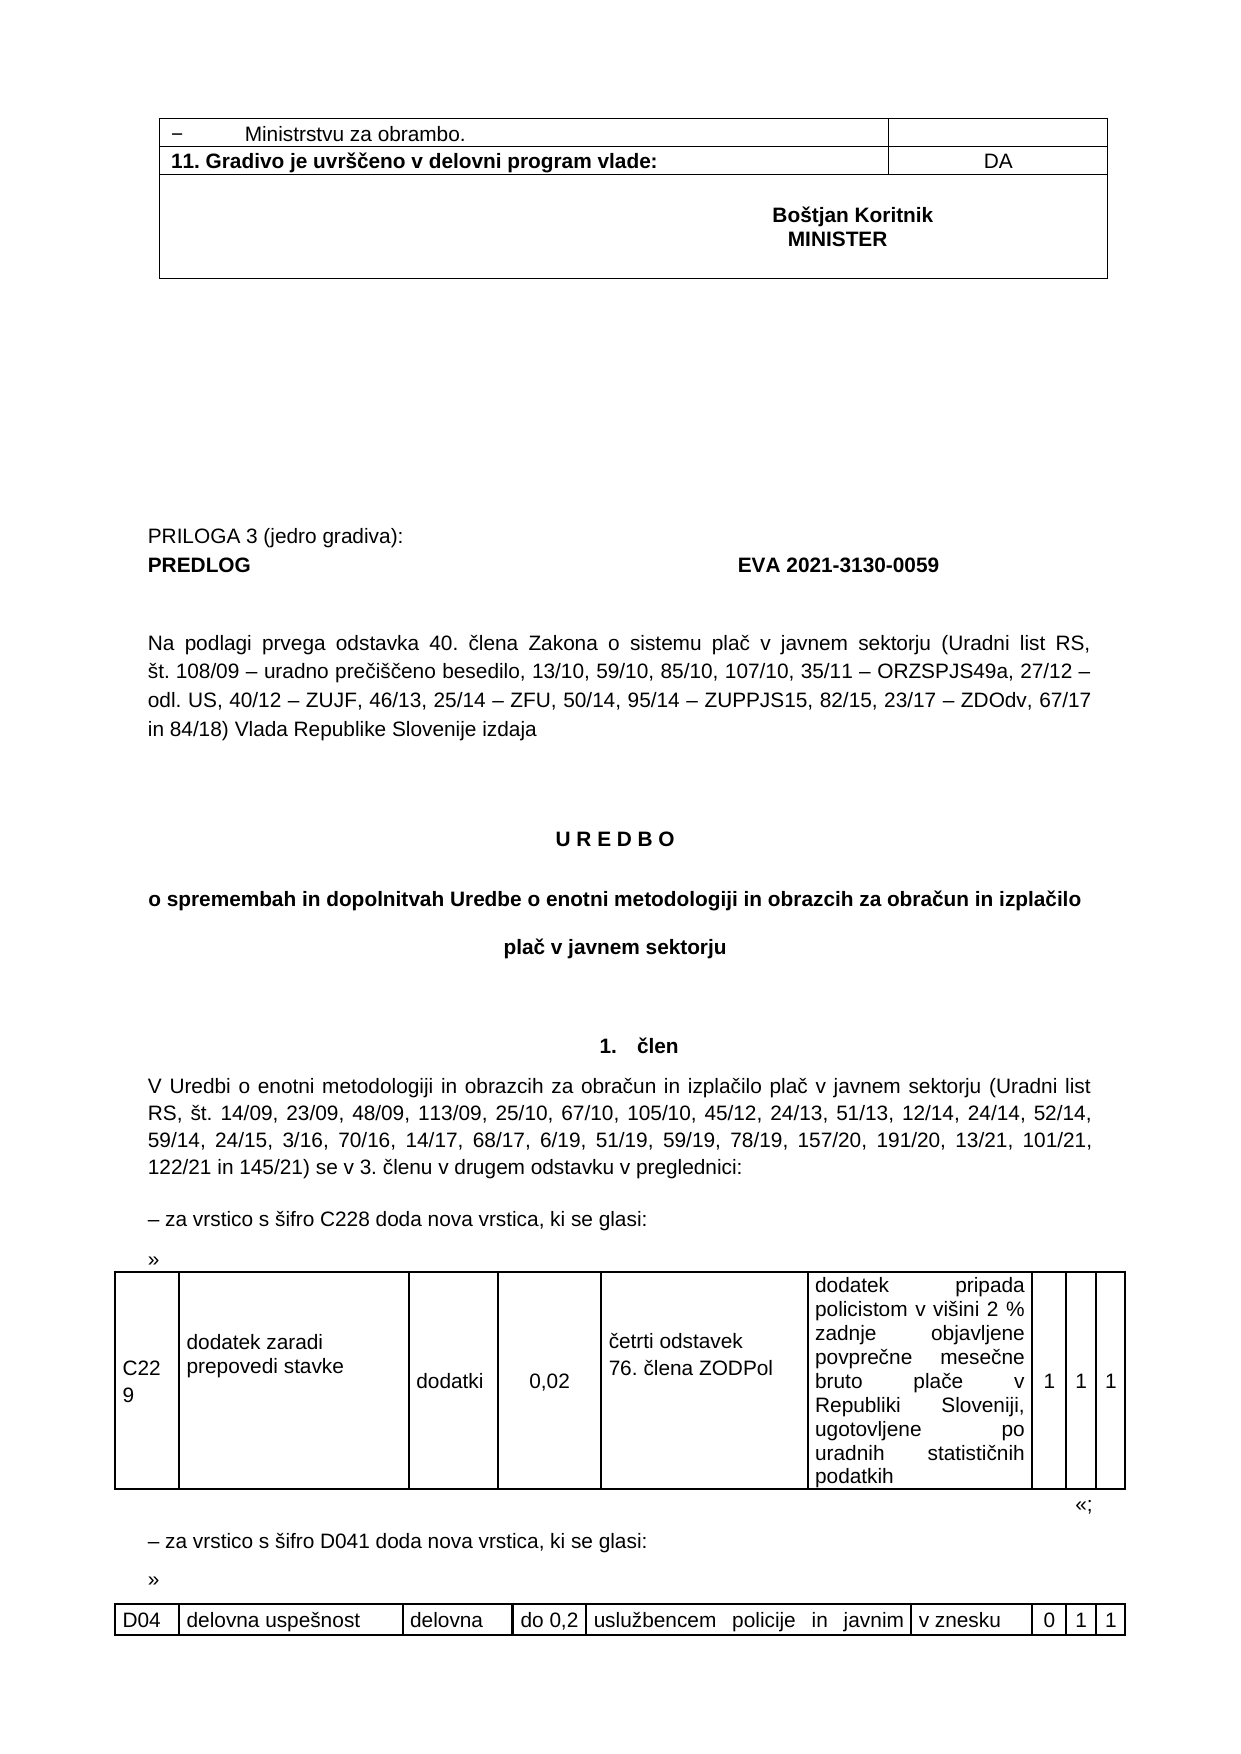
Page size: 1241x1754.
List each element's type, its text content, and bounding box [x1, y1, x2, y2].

table_cell 11. Gradivo je uvrščeno v delovni program vlade: [160, 147, 888, 174]
table_header 1 [1067, 1605, 1095, 1634]
table_header 1 [1097, 1605, 1124, 1634]
table_header D042 [116, 1605, 178, 1634]
text PREDLOG EVA 2021-3130-0059 [148, 549, 1092, 576]
table_header 0 [1033, 1605, 1065, 1634]
text o spremembah in dopolnitvah Uredbe o enotni metodologiji in obrazcih za obračun in izplačilo plač v javnem sektorju [148, 887, 1082, 959]
table_header dodatek zaradi prepovedi stavke [180, 1273, 408, 1488]
table_header v znesku [912, 1605, 1031, 1634]
text – za vrstico s šifro C228 doda nova vrstica, ki se glasi: [148, 1206, 1092, 1231]
text » [148, 1243, 1092, 1271]
text – za vrstico s šifro D041 doda nova vrstica, ki se glasi: [148, 1528, 1092, 1553]
table_header dodatek pripada policistom v višini 2 % zadnje objavljene povprečne mesečne bruto plače v Republiki Sloveniji, ugotovljene po uradnih statističnih podatkih [809, 1273, 1031, 1488]
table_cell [160, 119, 888, 146]
table_header C229 [116, 1273, 178, 1488]
text » [148, 1565, 1092, 1590]
table_header 0,02 [499, 1273, 600, 1488]
table_header 1 [1033, 1273, 1065, 1488]
table_header 1 [1097, 1273, 1124, 1488]
table_header četrti odstavek 76. člena ZODPol [602, 1273, 807, 1488]
table_header 1 [1067, 1273, 1095, 1488]
text U R E D B O [148, 827, 1082, 851]
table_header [587, 1605, 910, 1634]
table_cell DA [889, 147, 1107, 174]
text V Uredbi o enotni metodologiji in obrazcih za obračun in izplačilo plač v javnem sektorju (Uradni list RS, št. 14/09, 23/09, 48/09, 113/09, 25/10, 67/10, 105/10, 45/12, 24/13, 51/13, 12/14, 24/14, 52/14, 59/14, 24/15, 3/16, 70/16, 14/17, 68/17, 6/19, 51/19, 59/19, 78/19, 157/20, 191/20, 13/21, 101/21, 122/21 in 145/21) se v 3. členu v drugem odstavku v preglednici: [148, 1071, 1092, 1179]
list člen [185, 1033, 1092, 1058]
text «; [148, 1490, 1092, 1515]
text PRILOGA 3 (jedro gradiva): [148, 522, 1092, 549]
table_cell DA [889, 119, 1107, 146]
table_header do 0,2 [514, 1605, 585, 1634]
table_header dodatki [410, 1273, 497, 1488]
table_cell Boštjan Koritnik MINISTER [160, 175, 1107, 277]
text Na podlagi prvega odstavka 40. člena Zakona o sistemu plač v javnem sektorju (Uradni list RS, št. 108/09 – uradno prečiščeno besedilo, 13/10, 59/10, 85/10, 107/10, 35/11 – ORZSPJS49a, 27/12 – odl. US, 40/12 – ZUJF, 46/13, 25/14 – ZFU, 50/14, 95/14 – ZUPPJS15, 82/15, 23/17 – ZDOdv, 67/17 in 84/18) Vlada Republike Slovenije izdaja [148, 631, 1092, 741]
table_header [180, 1605, 402, 1634]
table_header delovna uspešnost [404, 1605, 511, 1634]
